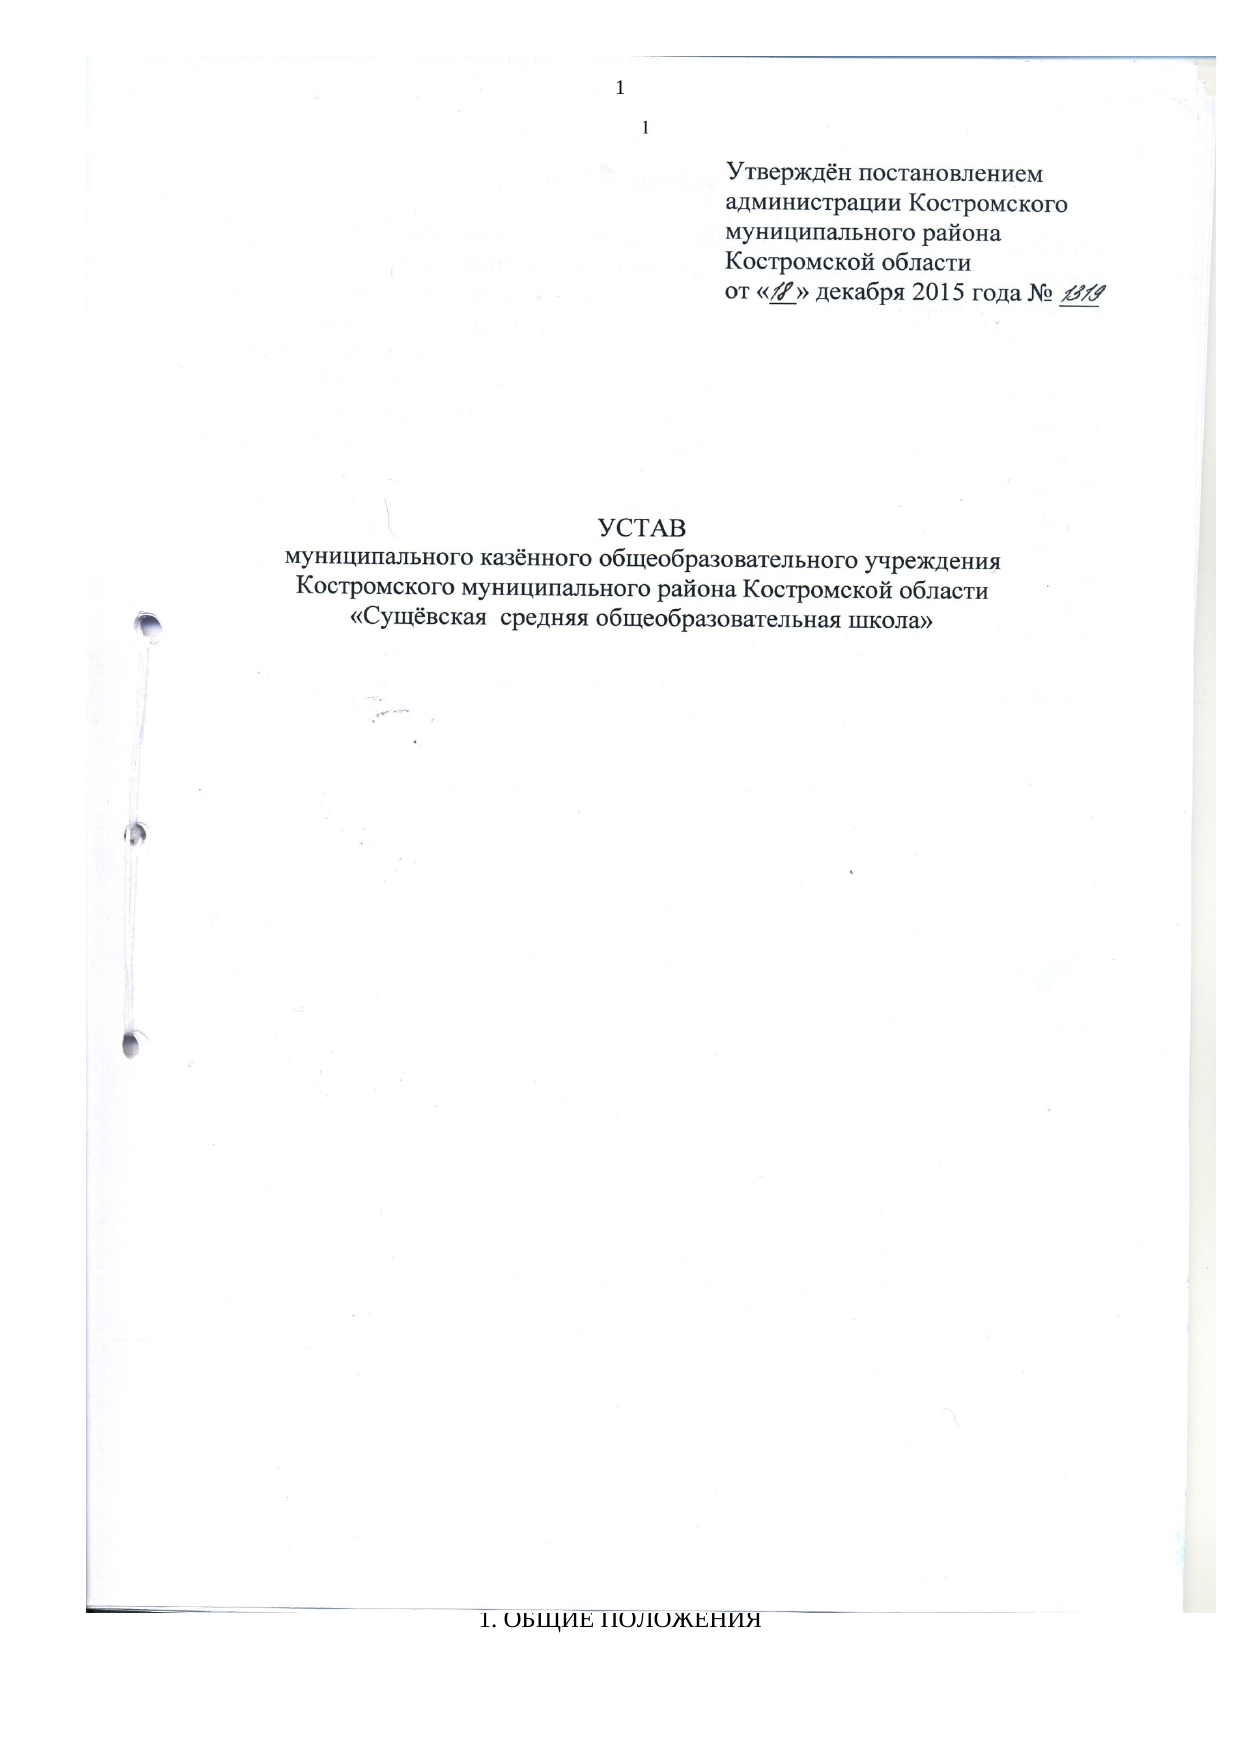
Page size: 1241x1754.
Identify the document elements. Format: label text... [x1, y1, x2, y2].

text 1. ОБЩИЕ ПОЛОЖЕНИЯ [557, 1613, 1122, 1632]
picture [86, 56, 1217, 1613]
text 1. ОБЩИЕ ПОЛОЖЕНИЯ [118, 1613, 558, 1632]
